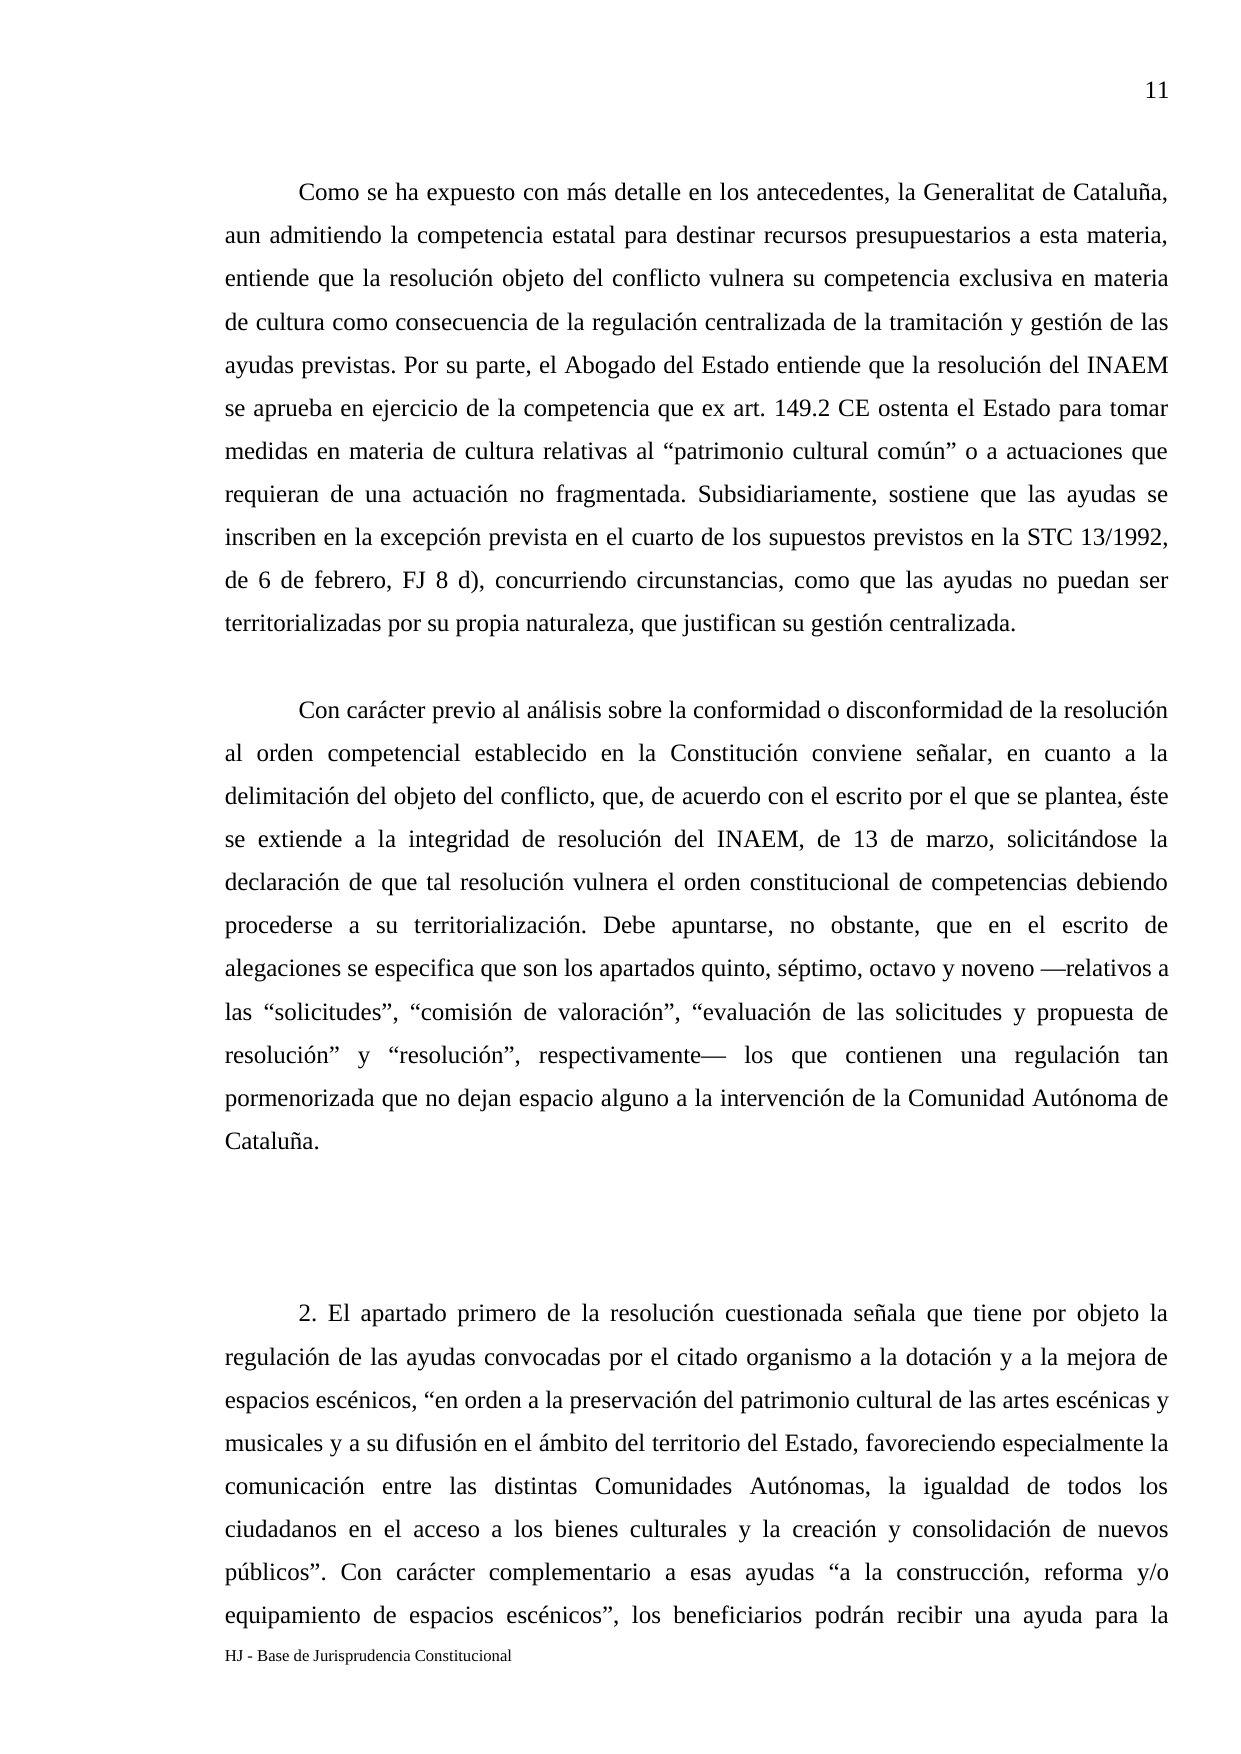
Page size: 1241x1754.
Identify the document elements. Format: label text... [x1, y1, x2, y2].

text Como se ha expuesto con más detalle en los antecedentes, la Generalitat de Cataluña, aun admitiendo la competencia estatal para destinar recursos presupuestarios a esta materia, entiende que la resolución objeto del conflicto vulnera su competencia exclusiva en materia de cultura como consecuencia de la regulación centralizada de la tramitación y gestión de las ayudas previstas. Por su parte, el Abogado del Estado entiende que la resolución del INAEM se aprueba en ejercicio de la competencia que ex art. 149.2 CE ostenta el Estado para tomar medidas en materia de cultura relativas al “patrimonio cultural común” o a actuaciones que requieran de una actuación no fragmentada. Subsidiariamente, sostiene que las ayudas se inscriben en la excepción prevista en el cuarto de los supuestos previstos en la STC 13/1992, de 6 de febrero, FJ 8 d), concurriendo circunstancias, como que las ayudas no puedan ser territorializadas por su propia naturaleza, que justifican su gestión centralizada. [224, 177, 1169, 637]
text Con carácter previo al análisis sobre la conformidad o disconformidad de la resolución al orden competencial establecido en la Constitución conviene señalar, en cuanto a la delimitación del objeto del conflicto, que, de acuerdo con el escrito por el que se plantea, éste se extiende a la integridad de resolución del INAEM, de 13 de marzo, solicitándose la declaración de que tal resolución vulnera el orden constitucional de competencias debiendo procederse a su territorialización. Debe apuntarse, no obstante, que en el escrito de alegaciones se especifica que son los apartados quinto, séptimo, octavo y noveno —relativos a las “solicitudes”, “comisión de valoración”, “evaluación de las solicitudes y propuesta de resolución” y “resolución”, respectivamente— los que contienen una regulación tan pormenorizada que no dejan espacio alguno a la intervención de la Comunidad Autónoma de Cataluña. [224, 695, 1169, 1155]
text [224, 1298, 1169, 1629]
